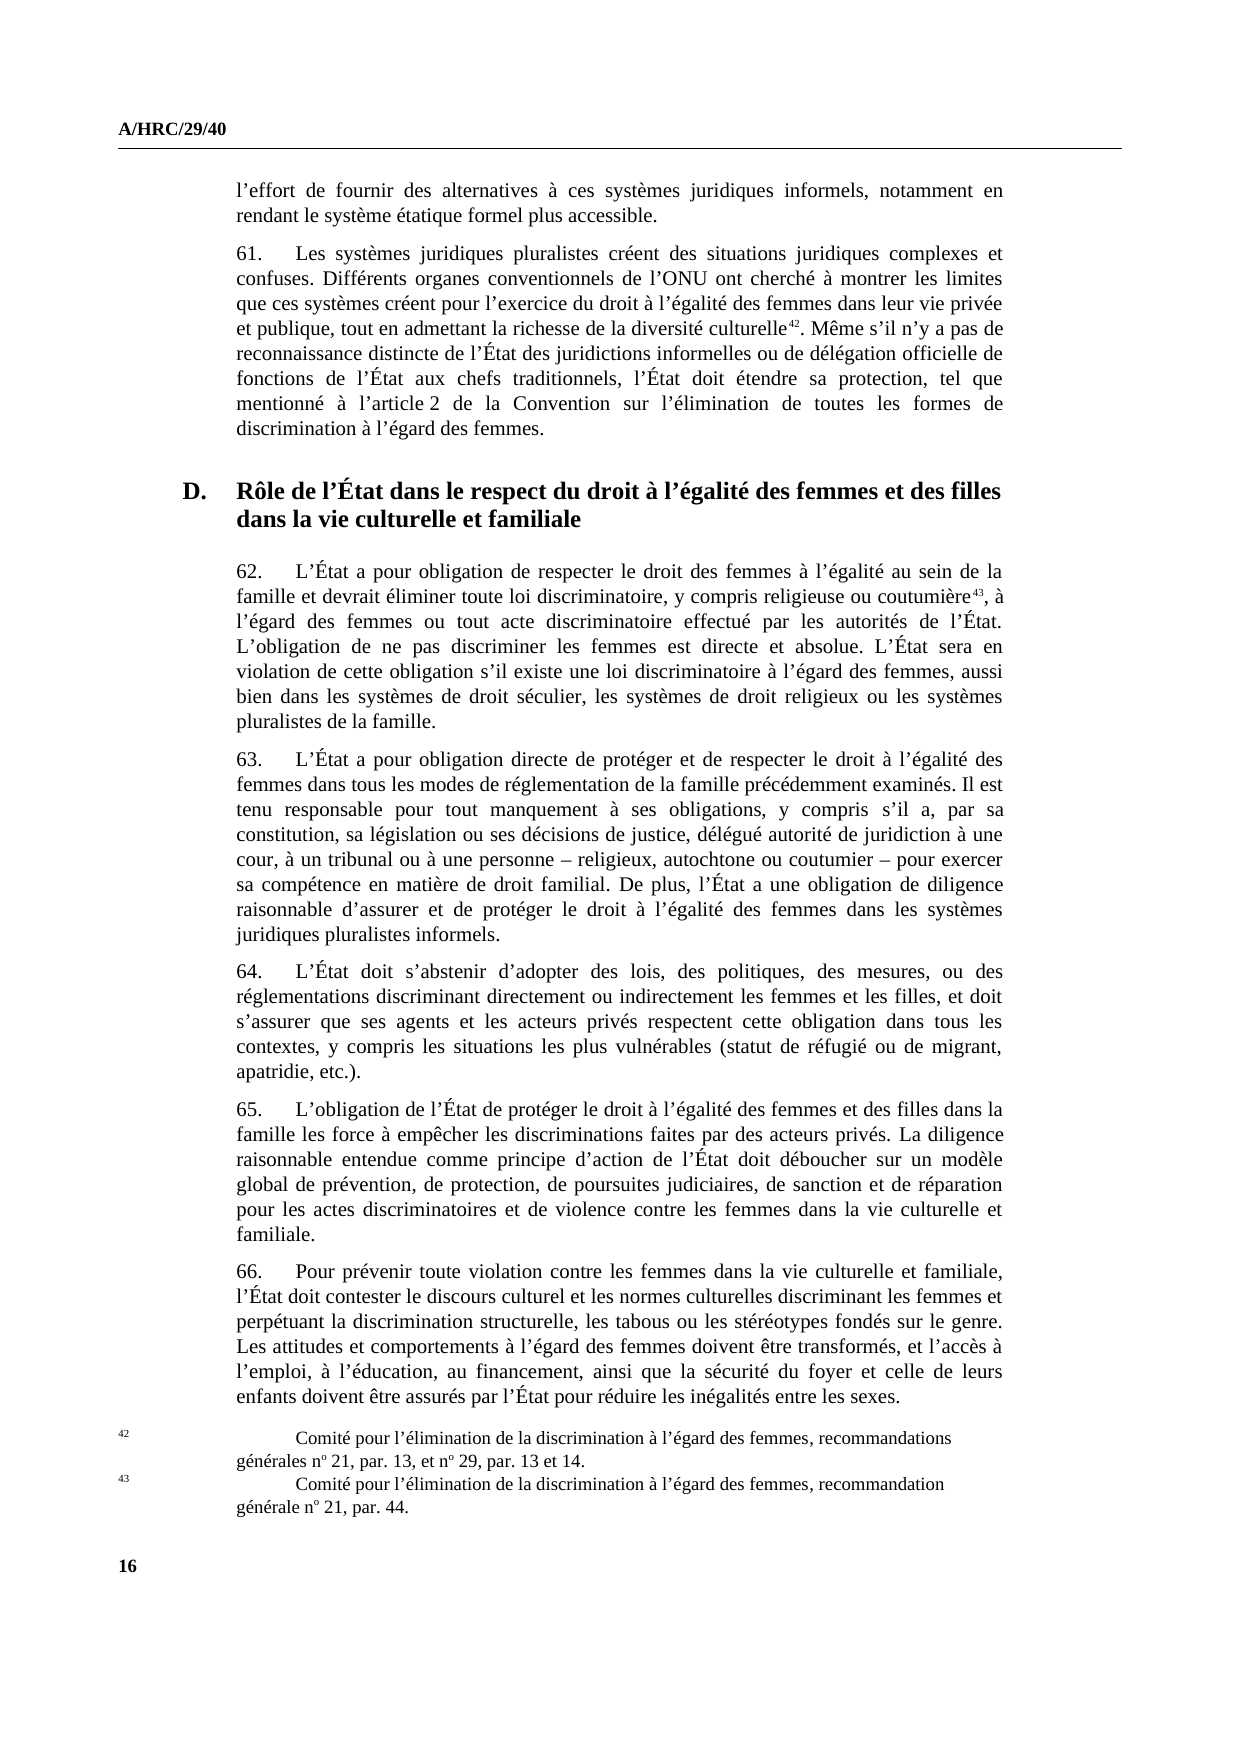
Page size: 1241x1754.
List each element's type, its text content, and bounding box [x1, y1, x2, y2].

list L’État doit s’abstenir d’adopter des lois, des politiques, des mesures, ou des réglementations discriminant directement ou indirectement les femmes et les filles, et doit s’assurer que ses agents et les acteurs privés respectent cette obligation dans tous les contextes, y compris les situations les plus vulnérables (statut de réfugié ou de migrant, apatridie, etc.). [236, 958, 1004, 1083]
list L’État a pour obligation directe de protéger et de respecter le droit à l’égalité des femmes dans tous les modes de réglementation de la famille précédemment examinés. Il est tenu responsable pour tout manquement à ses obligations, y compris s’il a, par sa constitution, sa législation ou ses décisions de justice, délégué autorité de juridiction à une cour, à un tribunal ou à une personne – religieux, autochtone ou coutumier – pour exercer sa compétence en matière de droit familial. De plus, l’État a une obligation de diligence raisonnable d’assurer et de protéger le droit à l’égalité des femmes dans les systèmes juridiques pluralistes informels. [236, 746, 1004, 946]
text D. Rôle de l’État dans le respect du droit à l’égalité des femmes et des filles dans la vie culturelle et familiale [118, 477, 1004, 533]
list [236, 177, 1004, 227]
list L’obligation de l’État de protéger le droit à l’égalité des femmes et des filles dans la famille les force à empêcher les discriminations faites par des acteurs privés. La diligence raisonnable entendue comme principe d’action de l’État doit déboucher sur un modèle global de prévention, de protection, de poursuites judiciaires, de sanction et de réparation pour les actes discriminatoires et de violence contre les femmes dans la vie culturelle et familiale. [236, 1096, 1004, 1246]
list Les systèmes juridiques pluralistes créent des situations juridiques complexes et confuses. Différents organes conventionnels de l’ONU ont cherché à montrer les limites que ces systèmes créent pour l’exercice du droit à l’égalité des femmes dans leur vie privée et publique, tout en admettant la richesse de la diversité culturelle. Même s’il n’y a pas de reconnaissance distincte de l’État des juridictions informelles ou de délégation officielle de fonctions de l’État aux chefs traditionnels, l’État doit étendre sa protection, tel que mentionné à l’article 2 de la Convention sur l’élimination de toutes les formes de discrimination à l’égard des femmes. [236, 240, 1004, 440]
list Pour prévenir toute violation contre les femmes dans la vie culturelle et familiale, l’État doit contester le discours culturel et les normes culturelles discriminant les femmes et perpétuant la discrimination structurelle, les tabous ou les stéréotypes fondés sur le genre. Les attitudes et comportements à l’égard des femmes doivent être transformés, et l’accès à l’emploi, à l’éducation, au financement, ainsi que la sécurité du foyer et celle de leurs enfants doivent être assurés par l’État pour réduire les inégalités entre les sexes. [236, 1258, 1004, 1408]
list L’État a pour obligation de respecter le droit des femmes à l’égalité au sein de la famille et devrait éliminer toute loi discriminatoire, y compris religieuse ou coutumière, à l’égard des femmes ou tout acte discriminatoire effectué par les autorités de l’État. L’obligation de ne pas discriminer les femmes est directe et absolue. L’État sera en violation de cette obligation s’il existe une loi discriminatoire à l’égard des femmes, aussi bien dans les systèmes de droit séculier, les systèmes de droit religieux ou les systèmes pluralistes de la famille. [236, 558, 1004, 733]
